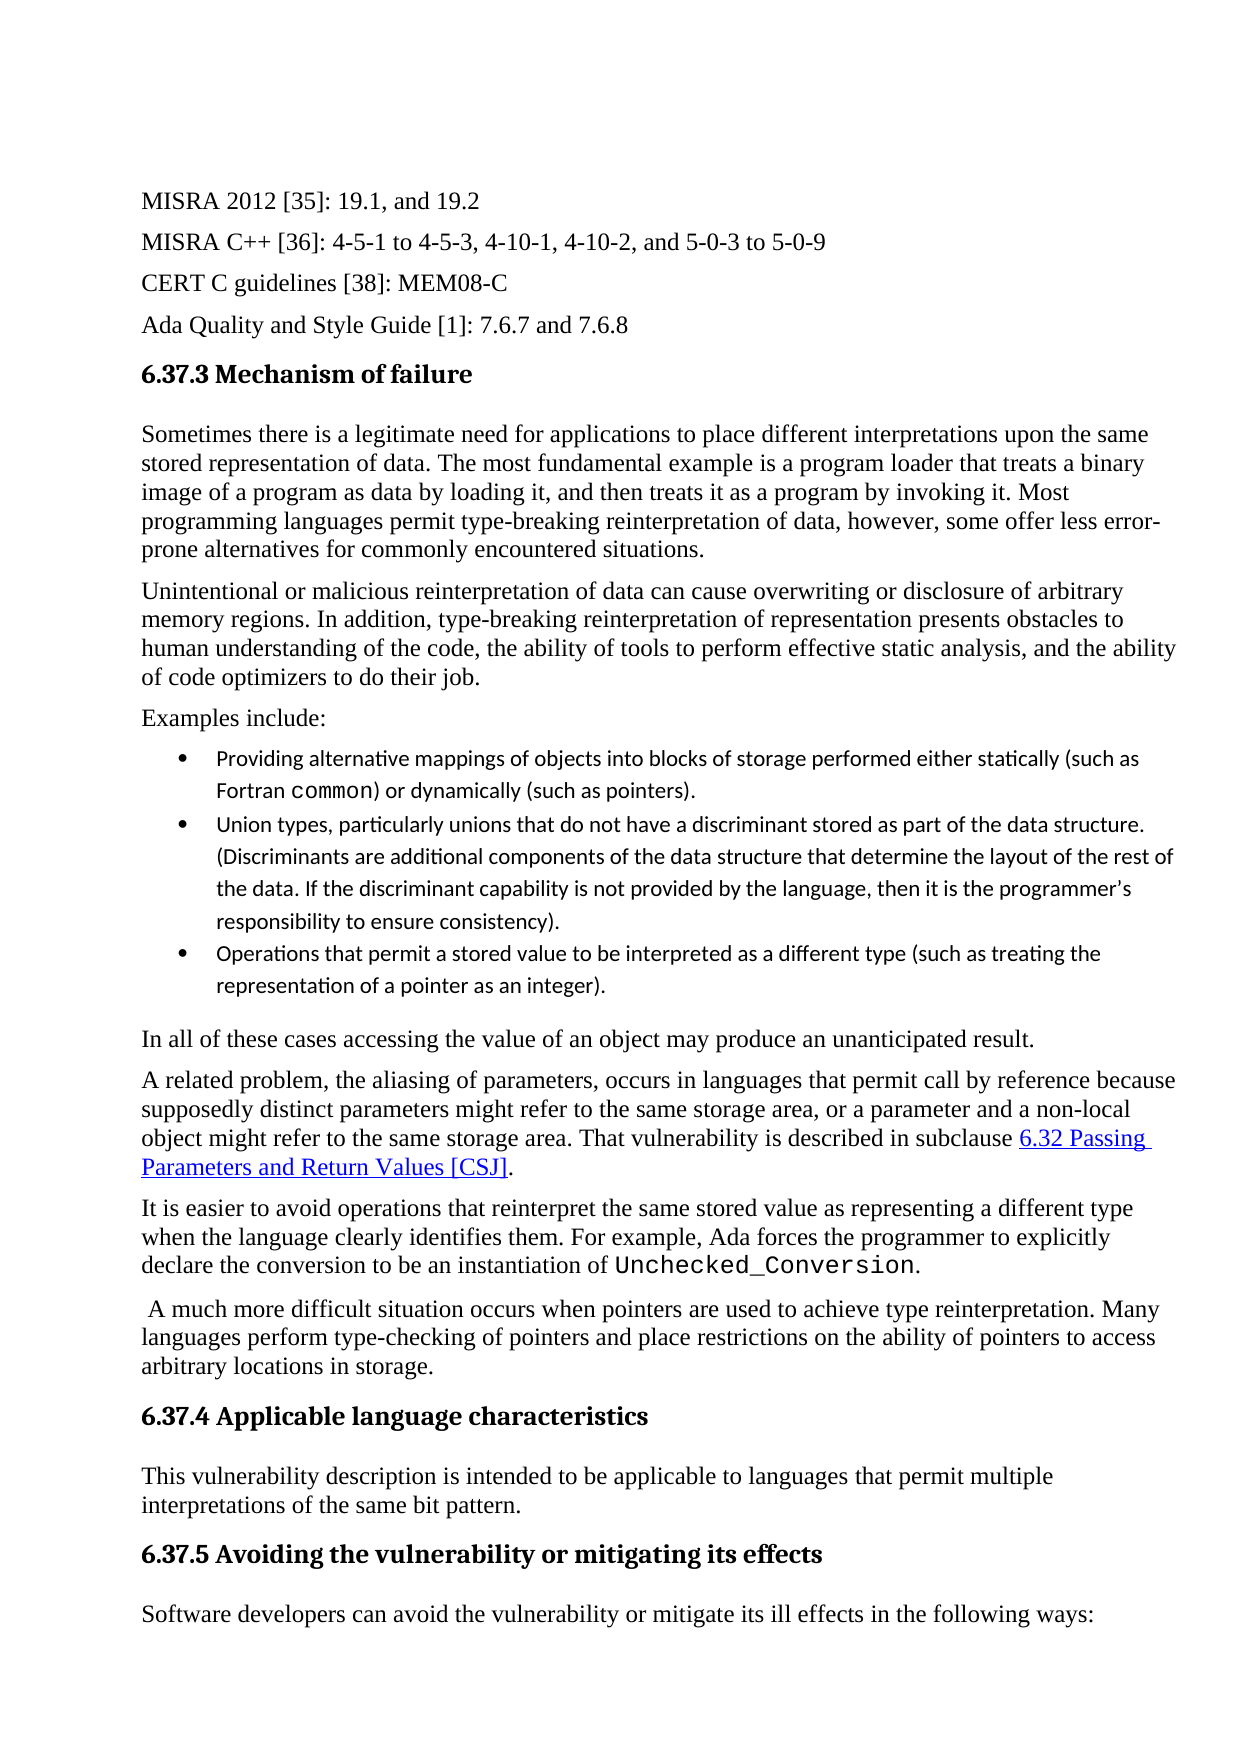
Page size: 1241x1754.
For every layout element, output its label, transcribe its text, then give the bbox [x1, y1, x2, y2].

list Operations that permit a stored value to be interpreted as a different type (such as treating the representation of a pointer as an integer). [178, 939, 1182, 999]
text Sometimes there is a legitimate need for applications to place different interpretations upon the same stored representation of data. The most fundamental example is a program loader that treats a binary image of a program as data by loading it, and then treats it as a program by invoking it. Most programming languages permit type-breaking reinterpretation of data, however, some offer less error-prone alternatives for commonly encountered situations. [141, 419, 1182, 563]
text In all of these cases accessing the value of an object may produce an unanticipated result. [141, 1024, 1182, 1053]
subtitle 6.37.4 Applicable language characteristics [141, 1401, 1182, 1432]
list Providing alternative mappings of objects into blocks of storage performed either statically (such as Fortran common) or dynamically (such as pointers). [178, 744, 1182, 806]
text Unintentional or malicious reinterpretation of data can cause overwriting or disclosure of arbitrary memory regions. In addition, type-breaking reinterpretation of representation presents obstacles to human understanding of the code, the ability of tools to perform effective static analysis, and the ability of code optimizers to do their job. [141, 576, 1182, 691]
text MISRA C++ [36]: 4-5-1 to 4-5-3, 4-10-1, 4-10-2, and 5-0-3 to 5-0-9 [141, 227, 1182, 256]
text It is easier to avoid operations that reinterpret the same stored value as representing a different type when the language clearly identifies them. For example, Ada forces the programmer to explicitly declare the conversion to be an instantiation of Unchecked_Conversion. [141, 1193, 1182, 1281]
text Ada Quality and Style Guide [1]: 7.6.7 and 7.6.8 [141, 310, 1182, 338]
text A much more difficult situation occurs when pointers are used to achieve type reinterpretation. Many languages perform type-checking of pointers and place restrictions on the ability of pointers to access arbitrary locations in storage. [141, 1294, 1182, 1380]
list Union types, particularly unions that do not have a discriminant stored as part of the data structure. (Discriminants are additional components of the data structure that determine the layout of the rest of the data. If the discriminant capability is not provided by the language, then it is the programmer’s responsibility to ensure consistency). [178, 810, 1182, 935]
text This vulnerability description is intended to be applicable to languages that permit multiple interpretations of the same bit pattern. [141, 1461, 1182, 1518]
text A related problem, the aliasing of parameters, occurs in languages that permit call by reference because supposedly distinct parameters might refer to the same storage area, or a parameter and a non-local object might refer to the same storage area. That vulnerability is described in subclause 6.32 Passing Parameters and Return Values [CSJ]. [141, 1065, 1182, 1180]
subtitle 6.37.3 Mechanism of failure [141, 359, 1182, 391]
subtitle 6.37.5 Avoiding the vulnerability or mitigating its effects [141, 1539, 1182, 1570]
text Examples include: [141, 703, 1182, 732]
text MISRA 2012 [35]: 19.1, and 19.2 [141, 186, 1182, 215]
text Software developers can avoid the vulnerability or mitigate its ill effects in the following ways: [141, 1599, 1182, 1628]
text CERT C guidelines [38]: MEM08-C [141, 268, 1182, 297]
